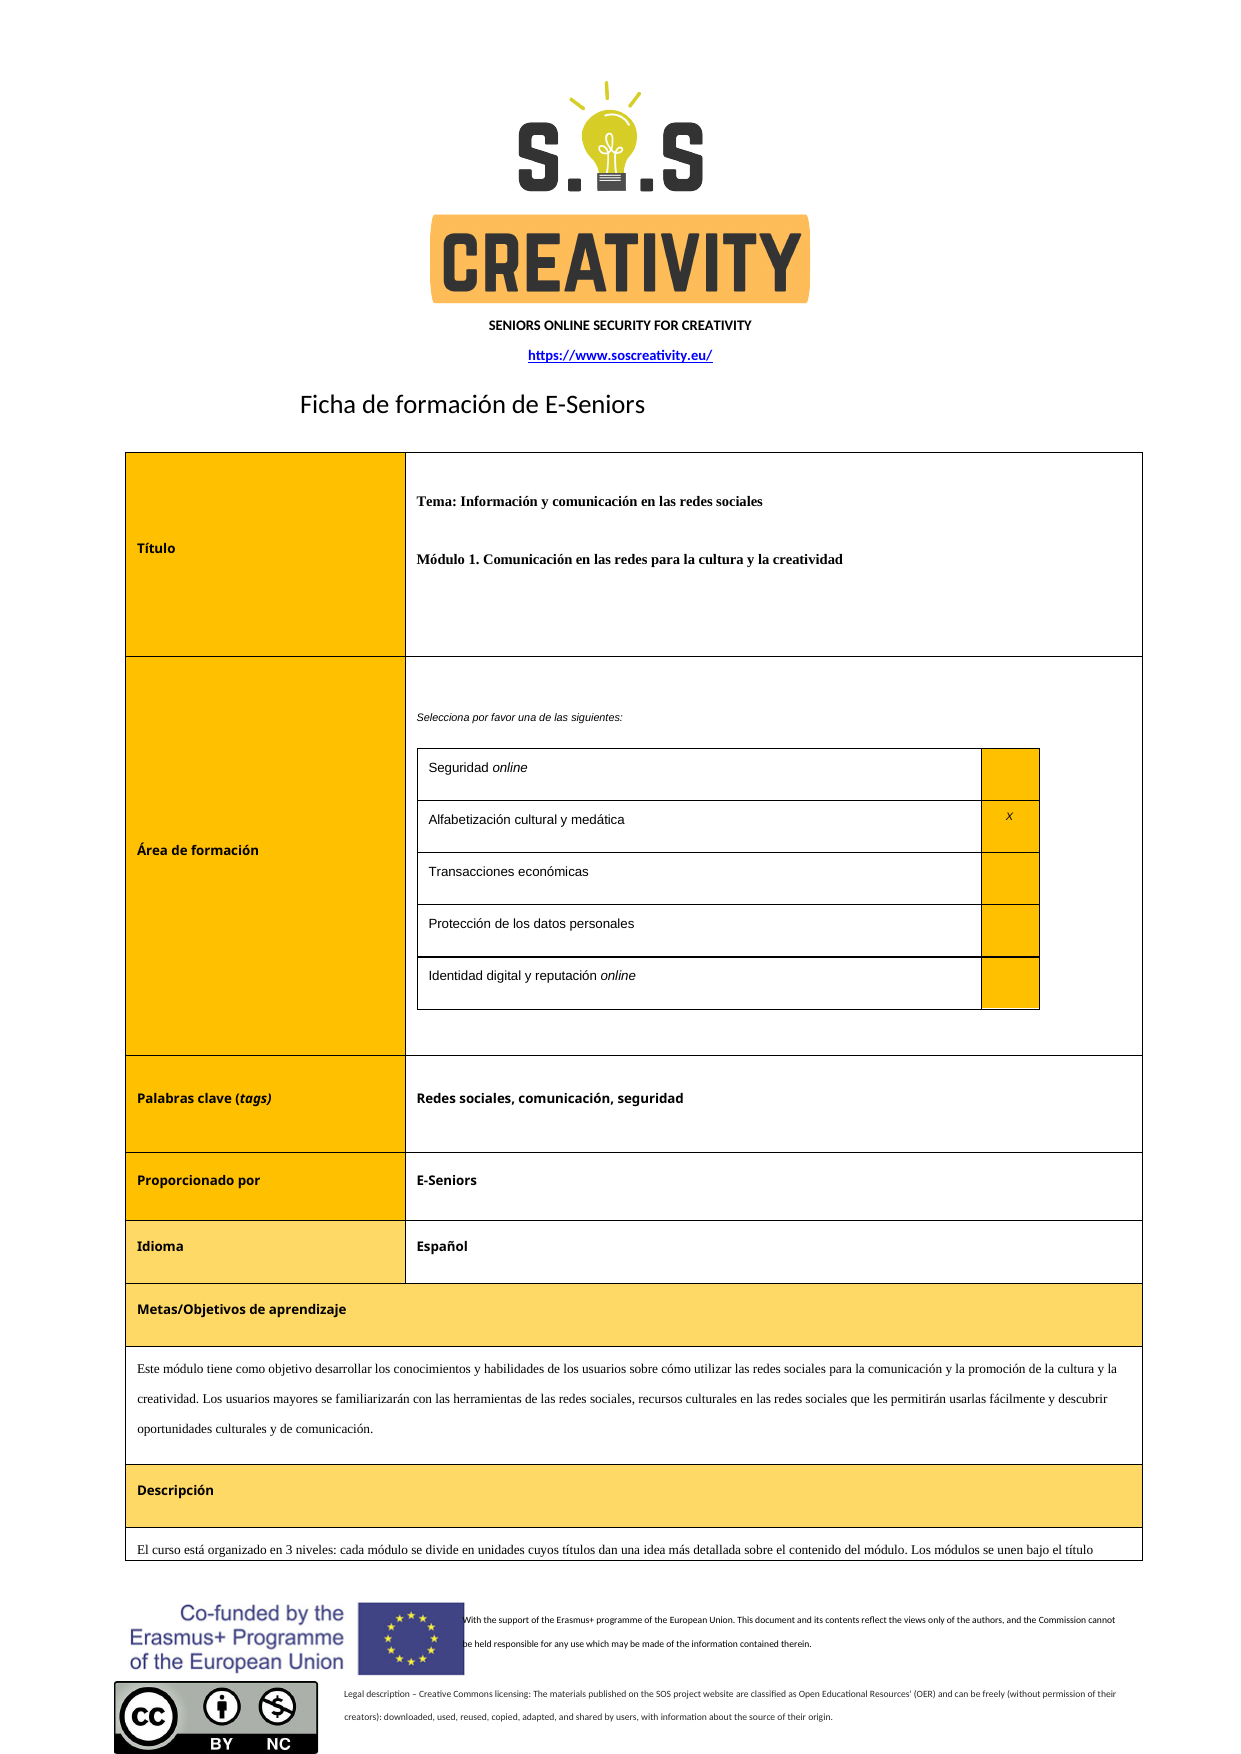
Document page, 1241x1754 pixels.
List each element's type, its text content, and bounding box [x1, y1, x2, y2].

text Ficha de formación de E-Seniors [300, 364, 940, 421]
table_cell Idioma [126, 1221, 405, 1283]
table_cell Este módulo tiene como objetivo desarrollar los conocimientos y habilidades de los usuarios sobre cómo utilizar las redes sociales para la comunicación y la promoción de la cultura y la creatividad. Los usuarios mayores se familiarizarán con las herramientas de las redes sociales, recursos culturales en las redes sociales que les permitirán usarlas fácilmente y descubrir oportunidades culturales y de comunicación. [126, 1347, 1142, 1464]
table_cell Proporcionado por [126, 1153, 405, 1220]
table_header Tema: Información y comunicación en las redes sociales Módulo 1. Comunicación en las redes para la cultura y la creatividad [406, 453, 1142, 656]
table_cell Área de formación [126, 657, 405, 1055]
table_header Título [126, 453, 405, 656]
table_cell E-Seniors [406, 1153, 1142, 1220]
picture [430, 81, 811, 304]
table_cell Selecciona por favor una de las siguientes: [406, 657, 1142, 1055]
picture [114, 1594, 469, 1754]
table_cell Redes sociales, comunicación, seguridad [406, 1056, 1142, 1152]
table_cell Español [406, 1221, 1142, 1283]
table_cell Palabras clave (tags) [126, 1056, 405, 1152]
table_cell Descripción [126, 1465, 1142, 1527]
table_cell Metas/Objetivos de aprendizaje [126, 1284, 1142, 1346]
